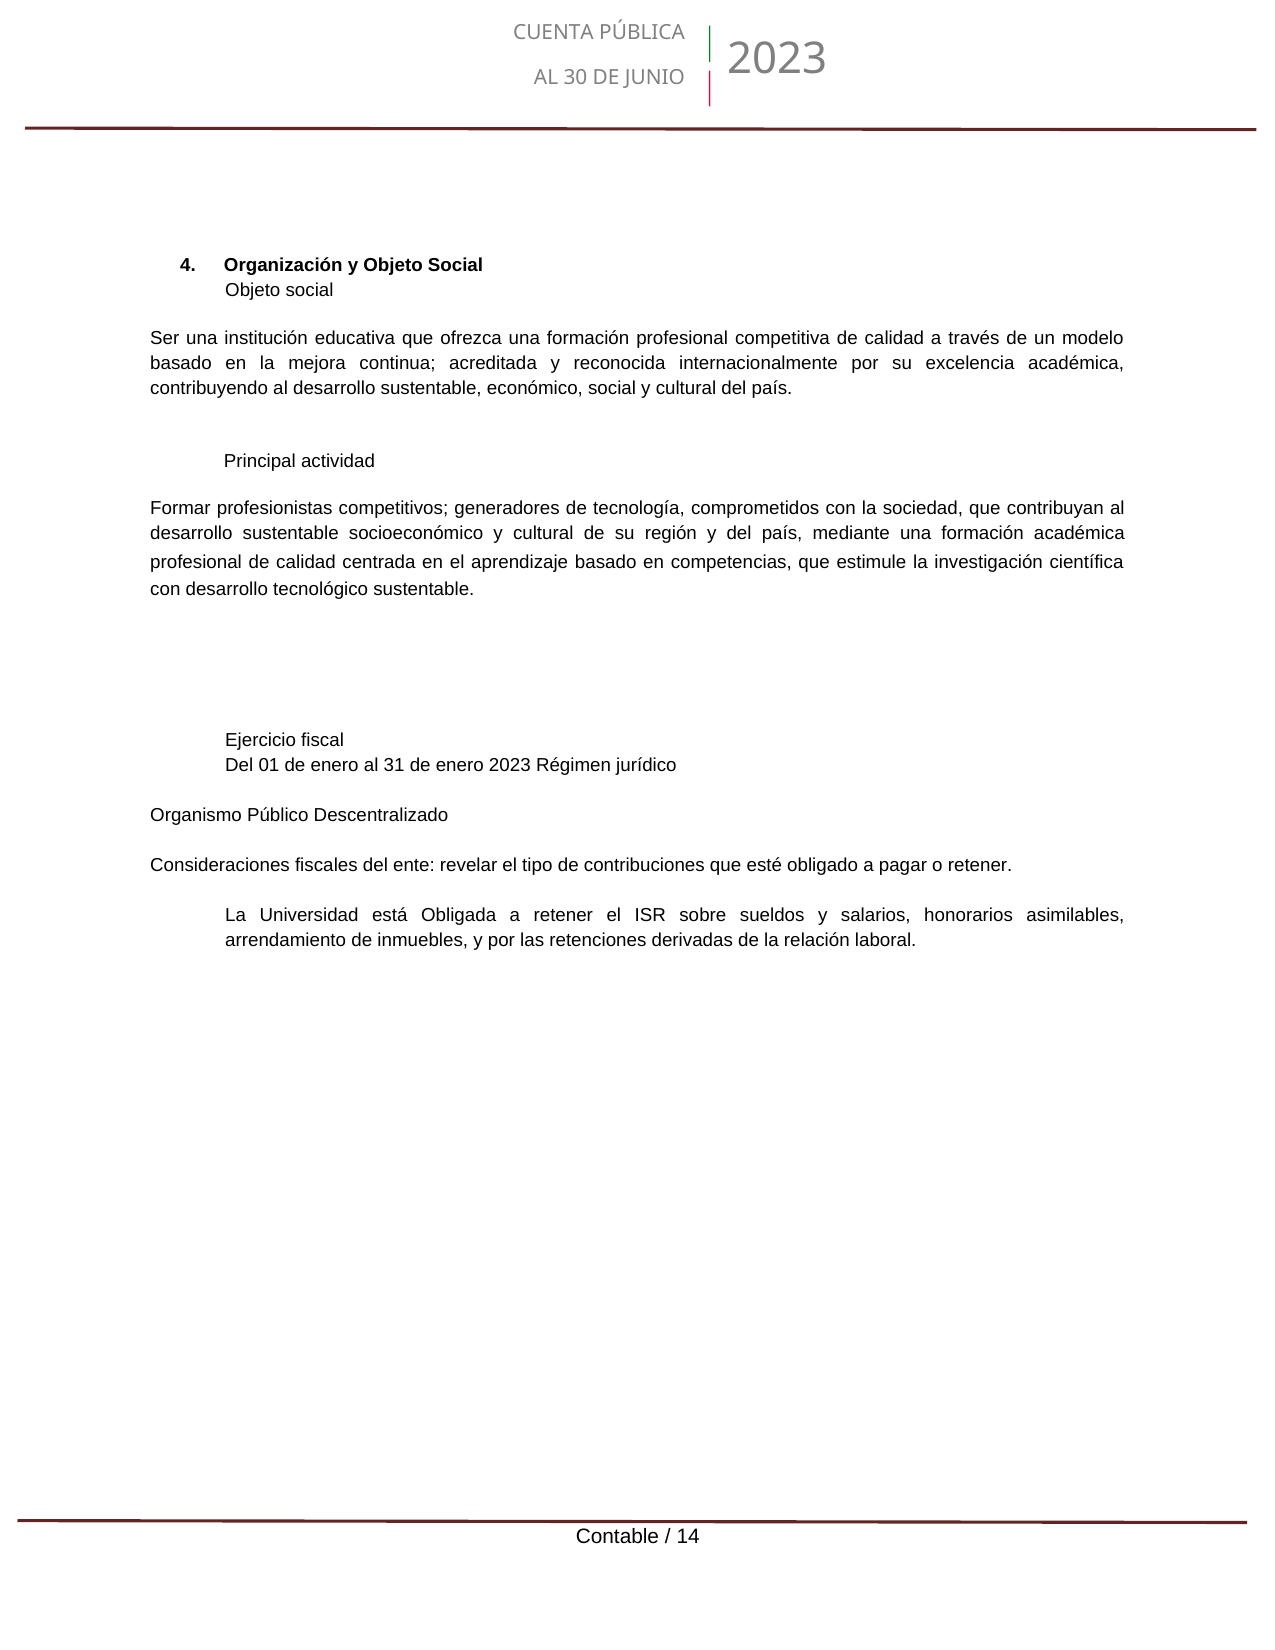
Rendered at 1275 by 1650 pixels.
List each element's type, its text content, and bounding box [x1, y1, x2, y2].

text Formar profesionistas competitivos; generadores de tecnología, comprometidos con la sociedad, que contribuyan al desarrollo sustentable socioeconómico y cultural de su región y del país, mediante una formación académica profesional de calidad centrada en el aprendizaje basado en competencias, que estimule la investigación científica con desarrollo tecnológico sustentable. [150, 497, 1125, 599]
text Consideraciones fiscales del ente: revelar el tipo de contribuciones que esté obligado a pagar o retener. [150, 852, 1125, 877]
text Objeto social [225, 277, 1125, 302]
text La Universidad está Obligada a retener el ISR sobre sueldos y salarios, honorarios asimilables, arrendamiento de inmuebles, y por las retenciones derivadas de la relación laboral. [225, 902, 1125, 952]
picture [702, 14, 723, 110]
text Ejercicio fiscal [225, 727, 1125, 752]
text Ser una institución educativa que ofrezca una formación profesional competitiva de calidad a través de un modelo basado en la mejora continua; acreditada y reconocida internacionalmente por su excelencia académica, contribuyendo al desarrollo sustentable, económico, social y cultural del país. [150, 327, 1125, 398]
text Organismo Público Descentralizado [150, 802, 1125, 827]
text 4. Organización y Objeto Social [150, 252, 1125, 277]
text Del 01 de enero al 31 de enero 2023 Régimen jurídico [225, 752, 1125, 777]
text Principal actividad [150, 447, 1125, 472]
